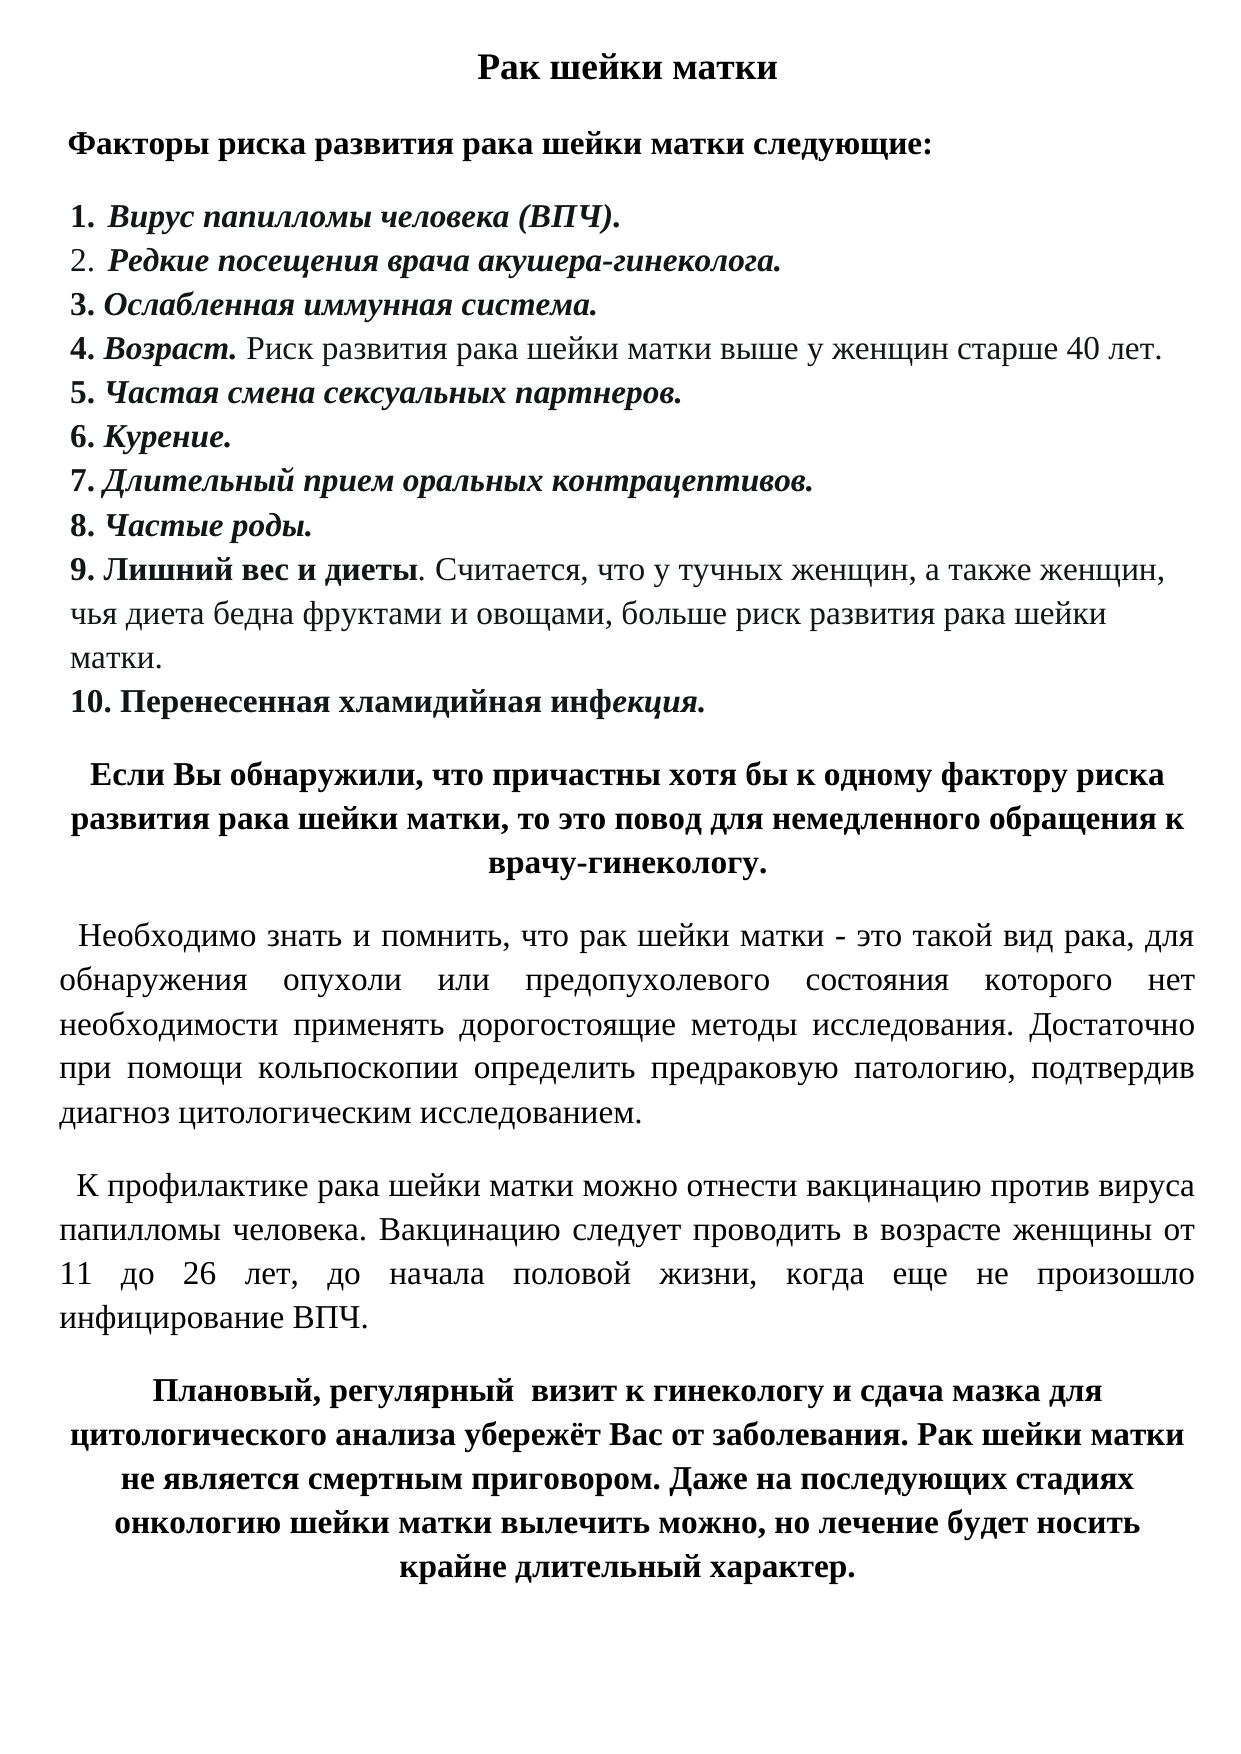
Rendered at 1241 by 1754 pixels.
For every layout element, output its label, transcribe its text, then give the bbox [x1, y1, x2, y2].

list Вирус папилломы человека (ВПЧ). [70, 196, 1196, 235]
text Необходимо знать и помнить, что рак шейки матки - это такой вид рака, для обнаружения опухоли или предопухолевого состояния которого нет необходимости применять дорогостоящие методы исследования. Достаточно при помощи кольпоскопии определить предраковую патологию, подтвердив диагноз цитологическим исследованием. [59, 916, 1196, 1130]
text Факторы риска развития рака шейки матки следующие: [59, 123, 1196, 161]
text Рак шейки матки [59, 44, 1196, 87]
list Редкие посещения врача акушера-гинеколога. [70, 240, 1196, 279]
text 6. Курение. [70, 417, 1196, 455]
text Если Вы обнаружили, что причастны хотя бы к одному фактору риска развития рака шейки матки, то это повод для немедленного обращения к врачу-гинекологу. [59, 754, 1196, 881]
text К профилактике рака шейки матки можно отнести вакцинацию против вируса папилломы человека. Вакцинацию следует проводить в возрасте женщины от 11 до 26 лет, до начала половой жизни, когда еще не произошло инфицирование ВПЧ. [59, 1165, 1196, 1336]
text Плановый, регулярный визит к гинекологу и сдача мазка для цитологического анализа убережёт Вас от заболевания. Рак шейки матки не является смертным приговором. Даже на последующих стадиях онкологию шейки матки вылечить можно, но лечение будет носить крайне длительный характер. [59, 1371, 1196, 1585]
text 3. Ослабленная иммунная система. 4. Возраст. Риск развития рака шейки матки выше у женщин старше 40 лет. 5. Частая смена сексуальных партнеров. [70, 284, 1196, 411]
text 8. Частые роды. [70, 505, 1196, 543]
text 9. Лишний вес и диеты. Считается, что у тучных женщин, а также женщин, чья диета бедна фруктами и овощами, больше риск развития рака шейки матки. 10. Перенесенная хламидийная инфекция. [70, 549, 1196, 719]
text 7. Длительный прием оральных контрацептивов. [70, 461, 1196, 499]
